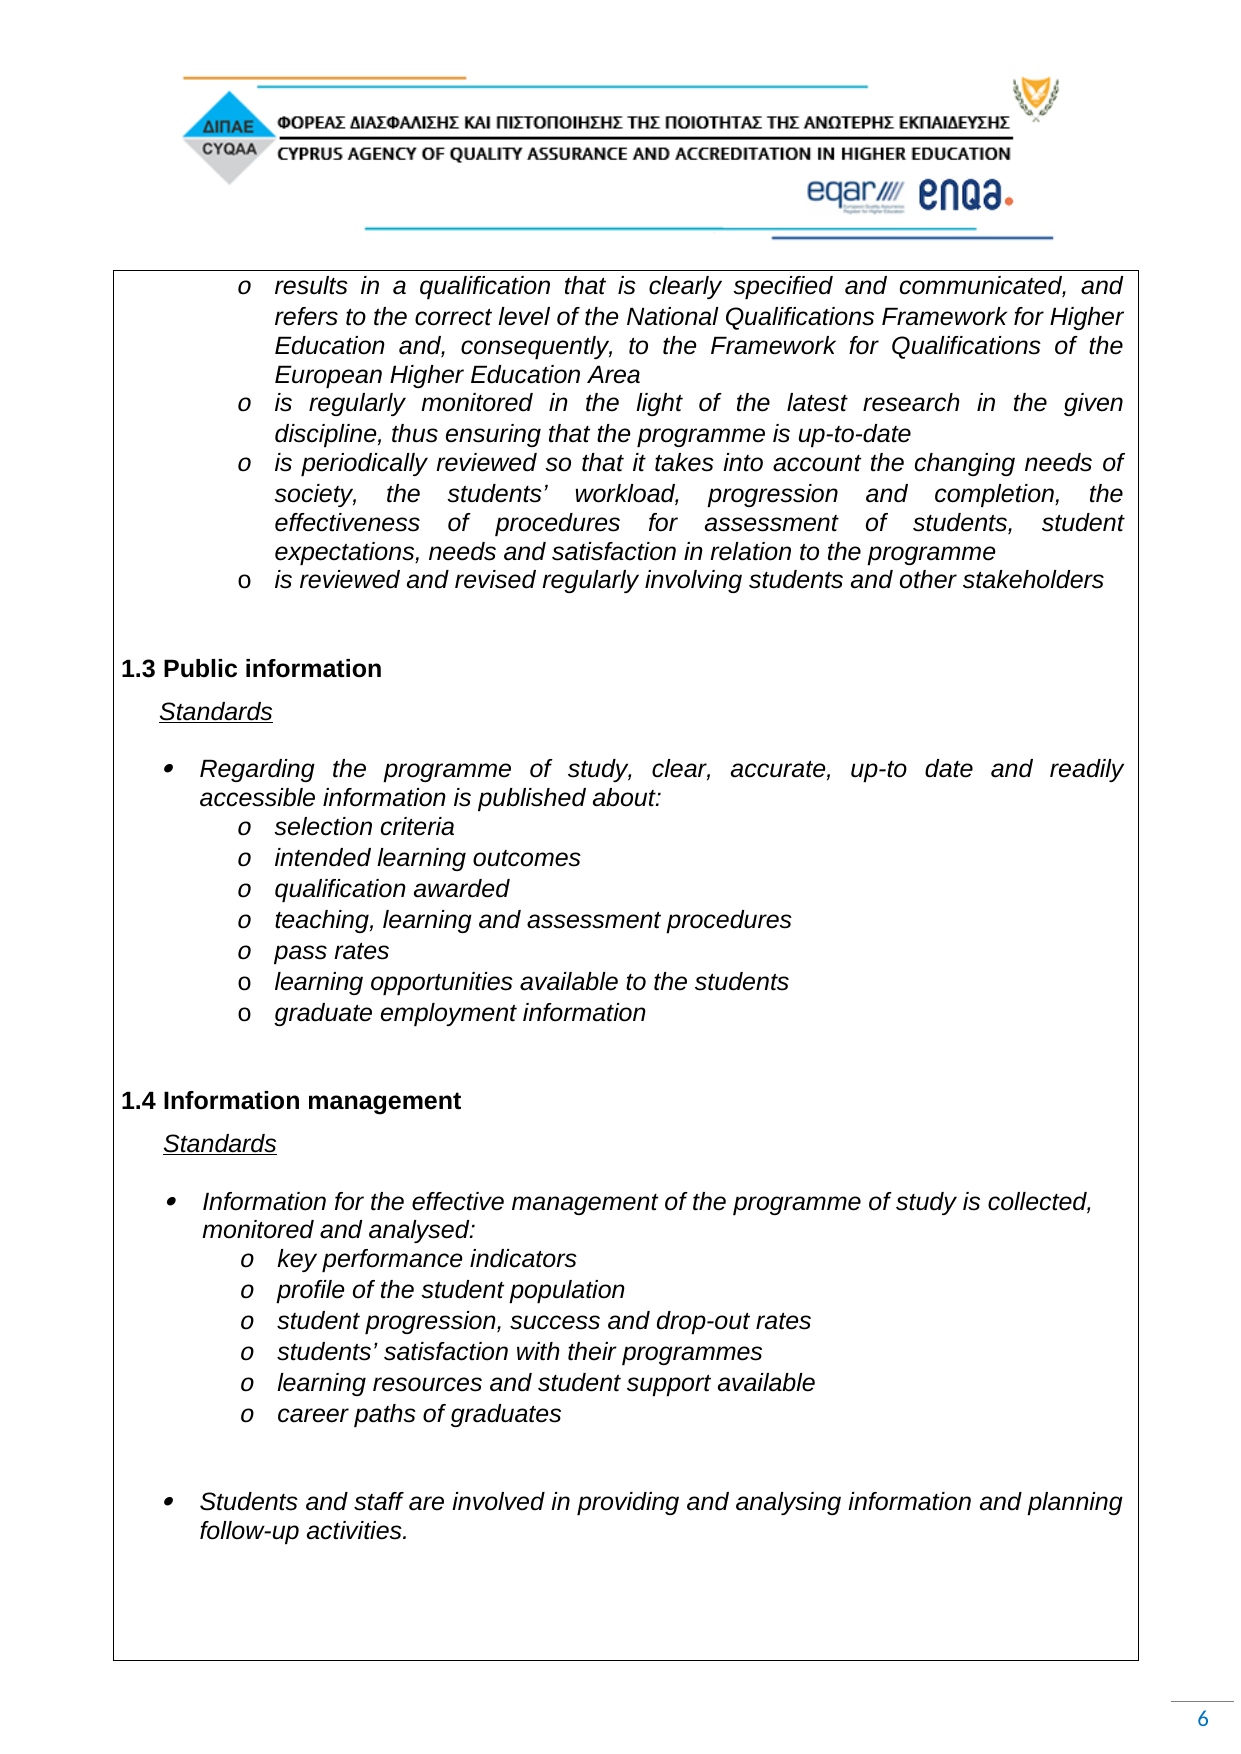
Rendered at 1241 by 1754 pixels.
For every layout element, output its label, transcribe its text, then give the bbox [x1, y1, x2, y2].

picture [177, 73, 1063, 243]
